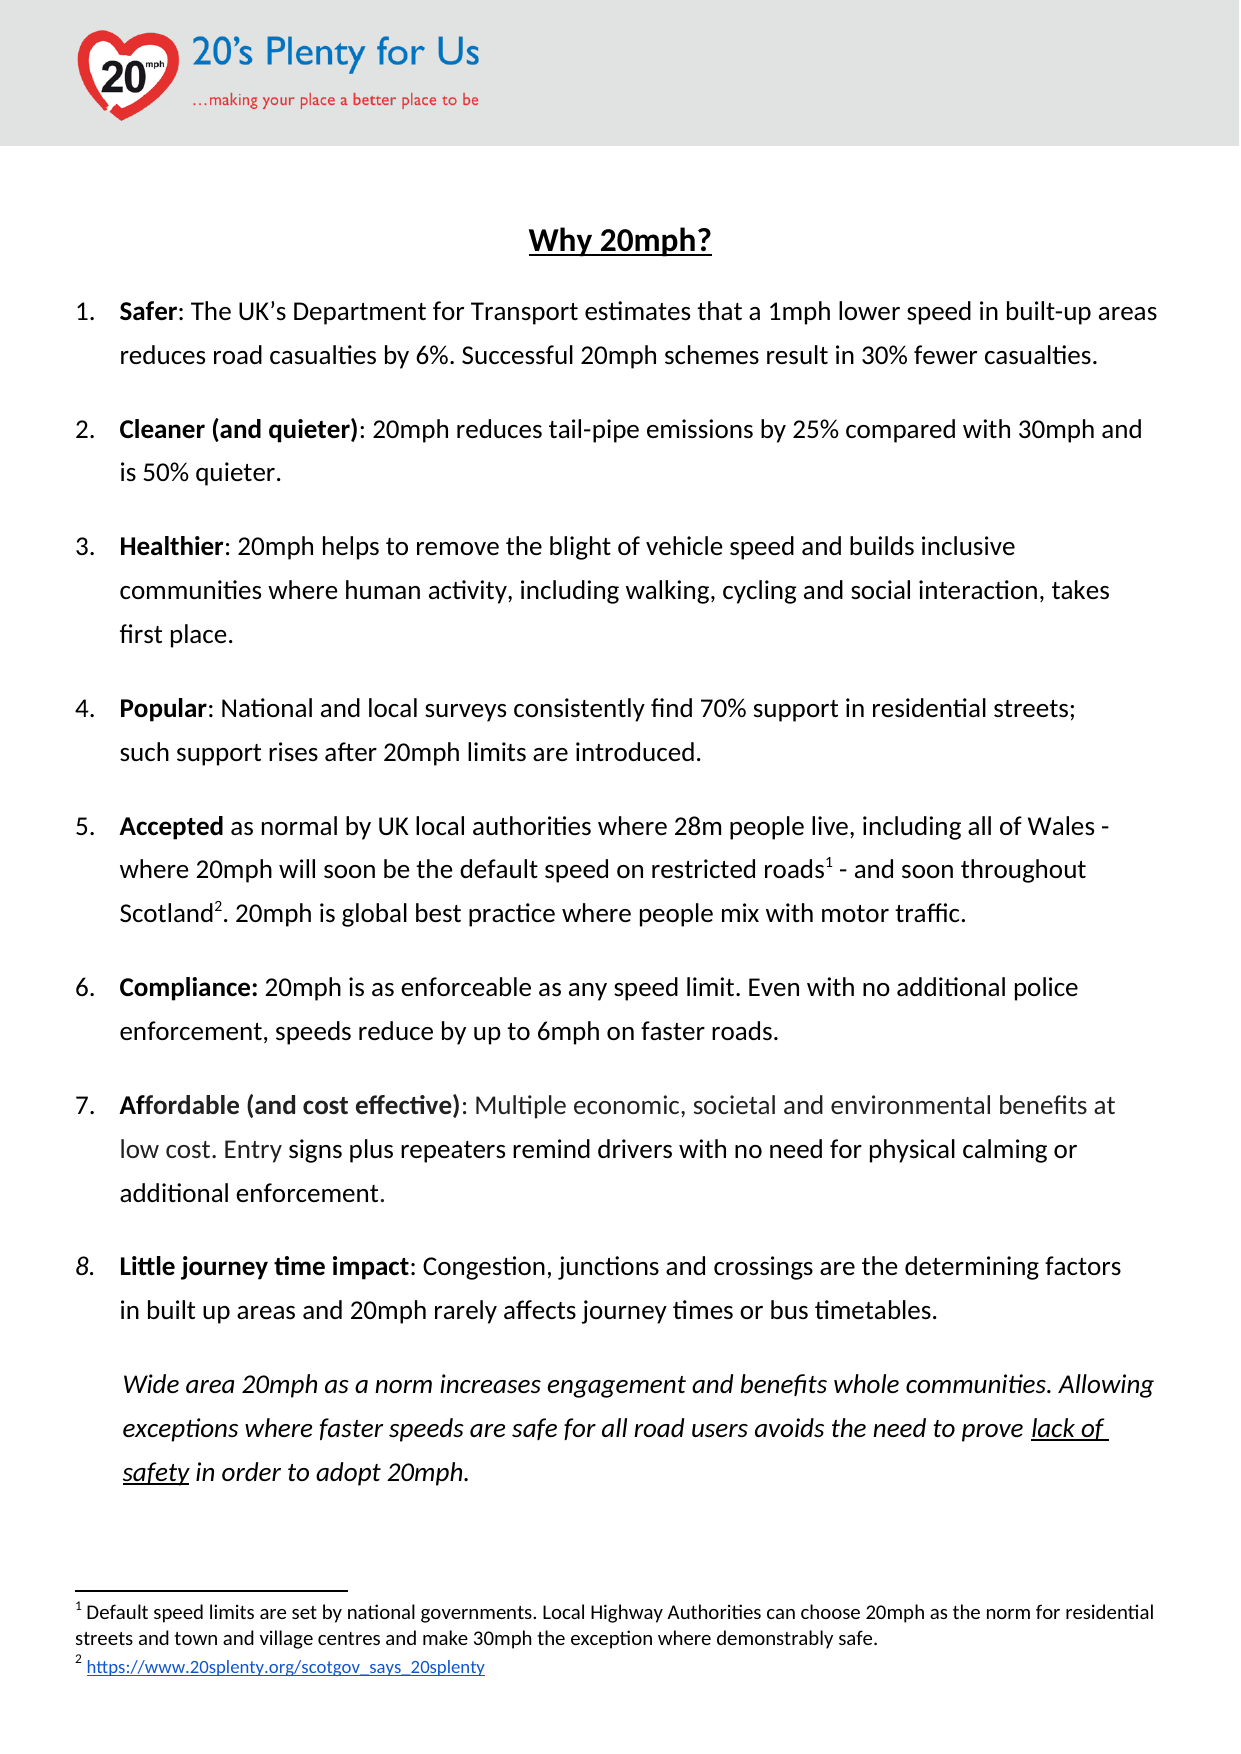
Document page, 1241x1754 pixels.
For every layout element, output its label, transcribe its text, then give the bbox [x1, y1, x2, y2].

list Affordable (and cost effective): Multiple economic, societal and environmental benefits at low cost. Entry signs plus repeaters remind drivers with no need for physical calming or additional enforcement. [75, 1088, 1165, 1209]
list Popular: National and local surveys consistently find 70% support in residential streets; such support rises after 20mph limits are introduced. [75, 691, 1165, 768]
list Accepted as normal by UK local authorities where 28m people live, including all of Wales - where 20mph will soon be the default speed on restricted roads - and soon throughout Scotland. 20mph is global best practice where people mix with motor traffic. [75, 809, 1165, 929]
text Wide area 20mph as a norm increases engagement and benefits whole communities. Allowing exceptions where faster speeds are safe for all road users avoids the need to prove lack of safety in order to adopt 20mph. [122, 1367, 1165, 1488]
list Compliance: 20mph is as enforceable as any speed limit. Even with no additional police enforcement, speeds reduce by up to 6mph on faster roads. [75, 970, 1165, 1047]
list Cleaner (and quieter): 20mph reduces tail-pipe emissions by 25% compared with 30mph and is 50% quieter. [75, 412, 1165, 489]
list Safer: The UK’s Department for Transport estimates that a 1mph lower speed in built-up areas reduces road casualties by 6%. Successful 20mph schemes result in 30% fewer casualties. [75, 294, 1165, 371]
list Healthier: 20mph helps to remove the blight of vehicle speed and builds inclusive communities where human activity, including walking, cycling and social interaction, takes first place. [75, 529, 1165, 650]
picture [77, 30, 479, 121]
text Why 20mph? [75, 219, 1165, 260]
list Little journey time impact: Congestion, junctions and crossings are the determining factors in built up areas and 20mph rarely affects journey times or bus timetables. [75, 1249, 1165, 1326]
